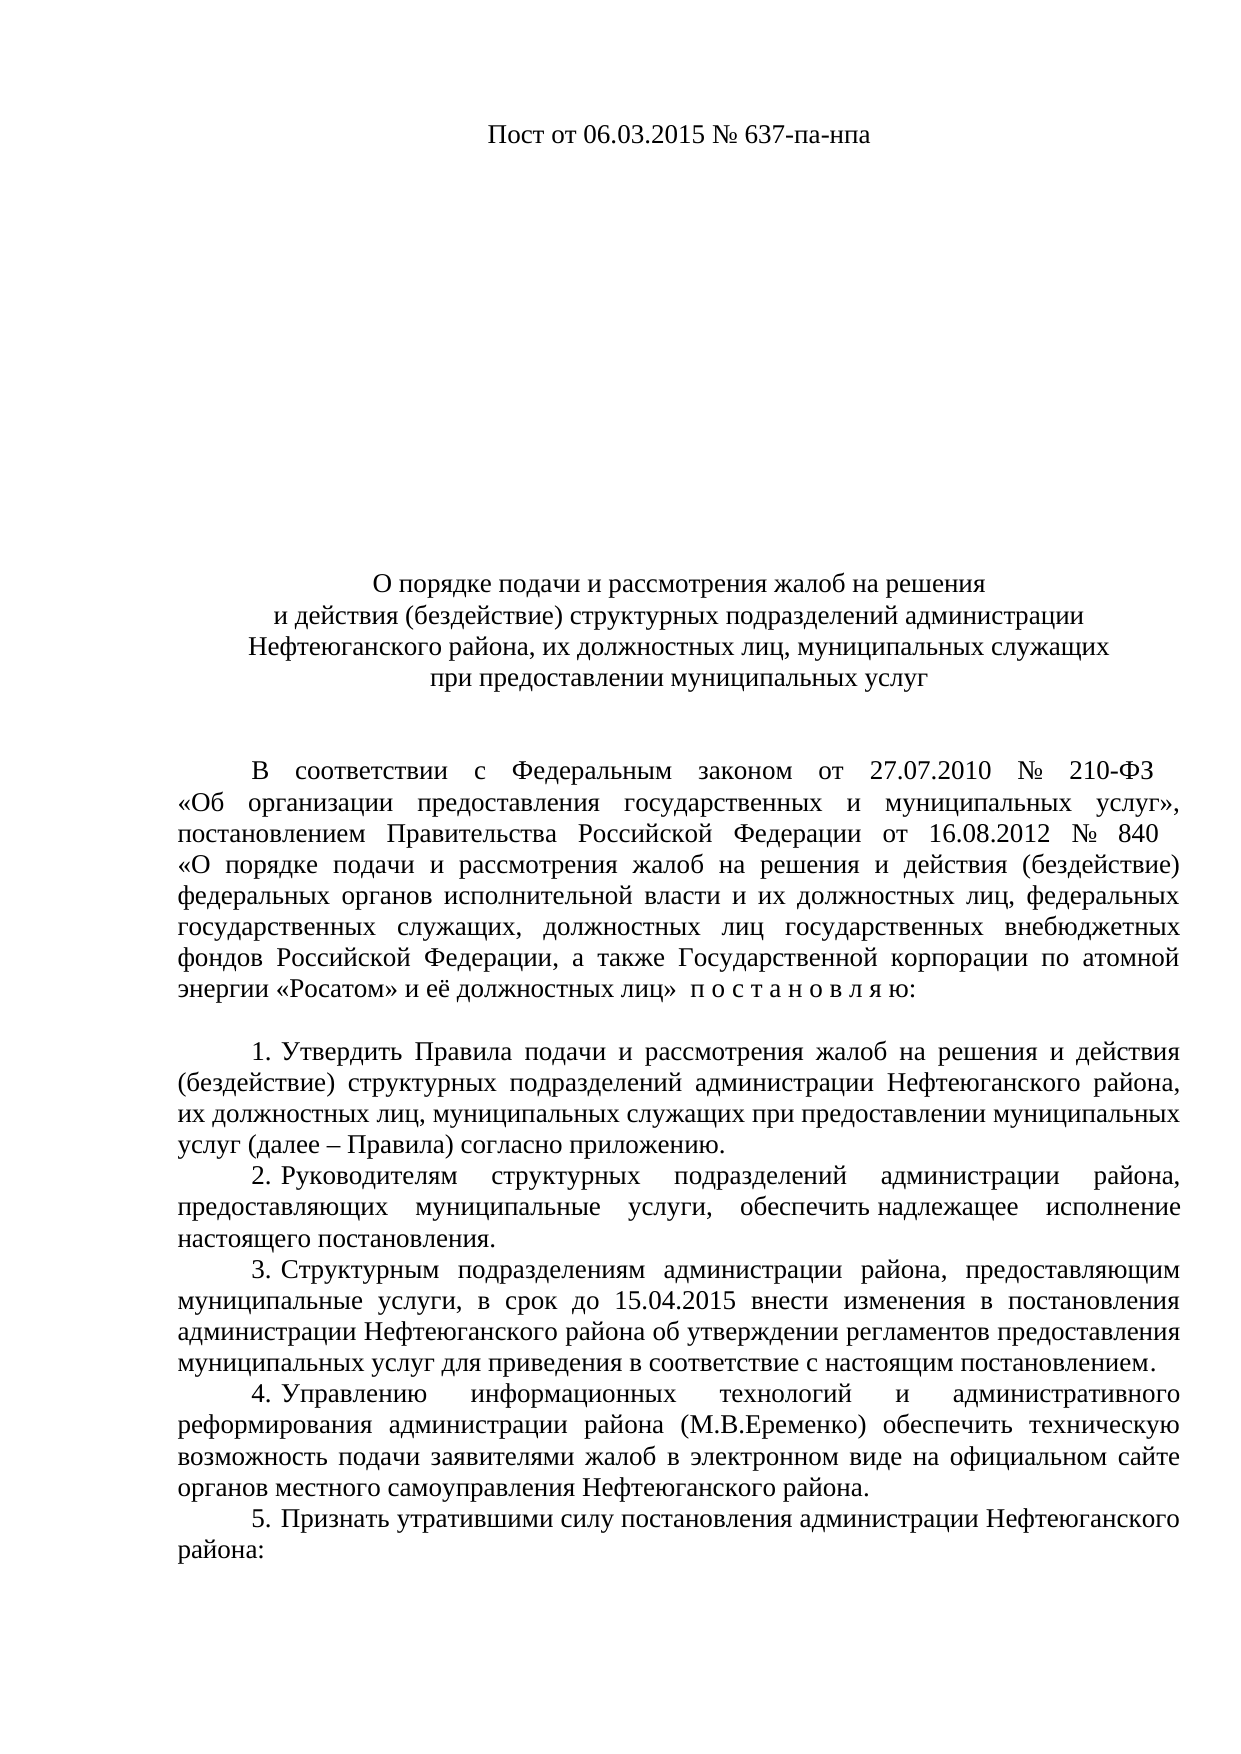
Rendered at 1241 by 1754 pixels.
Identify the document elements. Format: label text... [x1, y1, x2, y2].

list Признать утратившими силу постановления администрации Нефтеюганского района: [177, 1502, 1181, 1564]
list Управлению информационных технологий и административного реформирования администрации района (М.В.Еременко) обеспечить техническую возможность подачи заявителями жалоб в электронном виде на официальном сайте органов местного самоуправления Нефтеюганского района. [177, 1377, 1181, 1502]
text и действия (бездействие) структурных подразделений администрации Нефтеюганского района, их должностных лиц, муниципальных служащих [177, 599, 1181, 661]
text Пост от 06.03.2015 № 637-па-нпа [177, 118, 1181, 149]
list Утвердить Правила подачи и рассмотрения жалоб на решения и действия (бездействие) структурных подразделений администрации Нефтеюганского района, их должностных лиц, муниципальных служащих при предоставлении муниципальных услуг (далее – Правила) согласно приложению. [177, 1035, 1181, 1159]
text О порядке подачи и рассмотрения жалоб на решения [177, 568, 1181, 599]
text В соответствии с Федеральным законом от 27.07.2010 № 210-ФЗ «Об организации предоставления государственных и муниципальных услуг», постановлением Правительства Российской Федерации от 16.08.2012 № 840 «О порядке подачи и рассмотрения жалоб на решения и действия (бездействие) федеральных органов исполнительной власти и их должностных лиц, федеральных государственных служащих, должностных лиц государственных внебюджетных фондов Российской Федерации, а также Государственной корпорации по атомной энергии «Росатом» и её должностных лиц» п о с т а н о в л я ю: [177, 754, 1181, 1004]
list Структурным подразделениям администрации района, предоставляющим муниципальные услуги, в срок до 15.04.2015 внести изменения в постановления администрации Нефтеюганского района об утверждении регламентов предоставления муниципальных услуг для приведения в соответствие с настоящим постановлением. [177, 1253, 1181, 1377]
text при предоставлении муниципальных услуг [177, 661, 1181, 692]
list Руководителям структурных подразделений администрации района, предоставляющих муниципальные услуги, обеспечить надлежащее исполнение настоящего постановления. [177, 1159, 1181, 1253]
